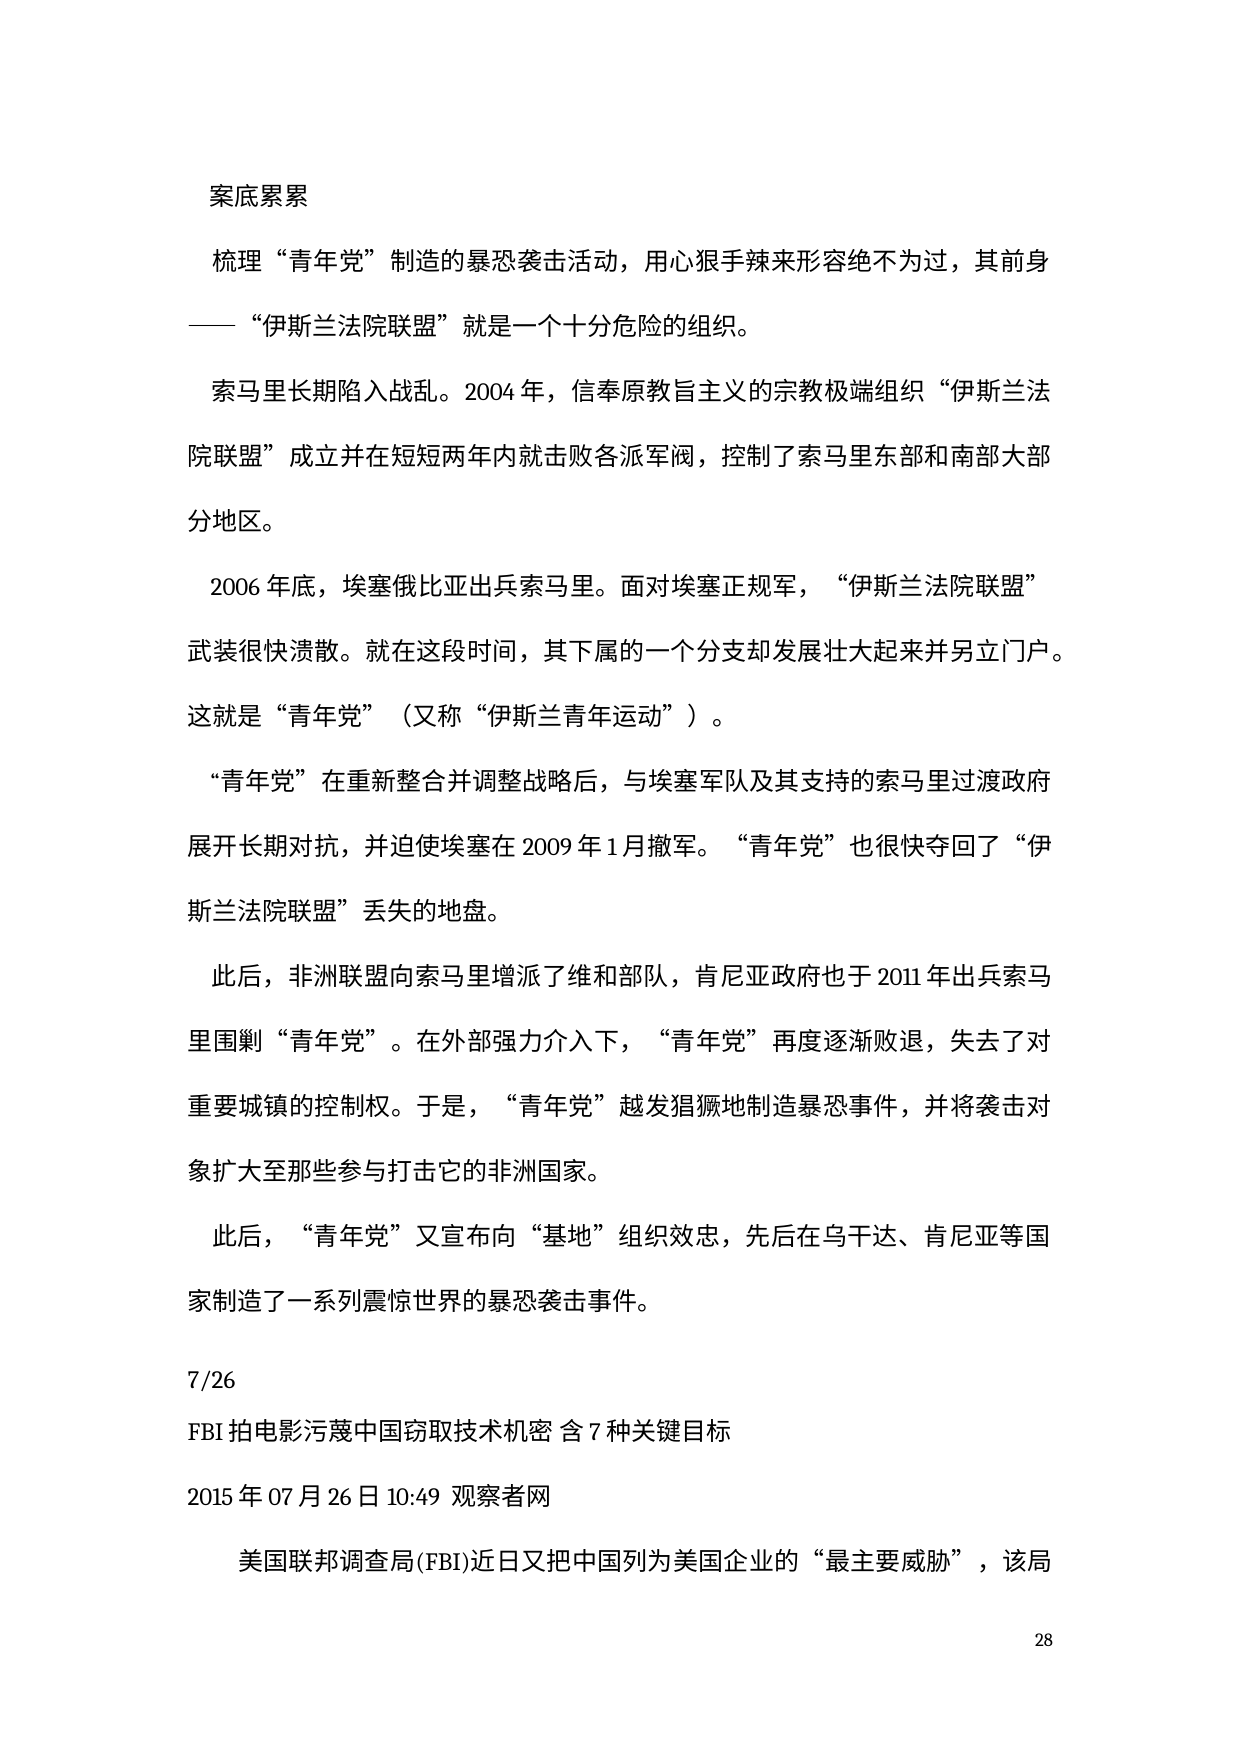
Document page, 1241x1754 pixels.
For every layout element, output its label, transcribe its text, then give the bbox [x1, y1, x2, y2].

text 2006年底，埃塞俄比亚出兵索马里。面对埃塞正规军，“伊斯兰法院联盟”武装很快溃散。就在这段时间，其下属的一个分支却发展壮大起来并另立门户。这就是“青年党”（又称“伊斯兰青年运动”）。 [187, 552, 1053, 747]
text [187, 1527, 1053, 1592]
text 此后，“青年党”又宣布向“基地”组织效忠，先后在乌干达、肯尼亚等国家制造了一系列震惊世界的暴恐袭击事件。 [187, 1202, 1053, 1332]
text FBI拍电影污蔑中国窃取技术机密 含7种关键目标 [187, 1397, 1053, 1462]
text 此后，非洲联盟向索马里增派了维和部队，肯尼亚政府也于2011年出兵索马里围剿“青年党”。在外部强力介入下，“青年党”再度逐渐败退，失去了对重要城镇的控制权。于是，“青年党”越发猖獗地制造暴恐事件，并将袭击对象扩大至那些参与打击它的非洲国家。 [187, 942, 1053, 1202]
text “青年党”在重新整合并调整战略后，与埃塞军队及其支持的索马里过渡政府展开长期对抗，并迫使埃塞在2009年1月撤军。“青年党”也很快夺回了“伊斯兰法院联盟”丢失的地盘。 [187, 747, 1053, 942]
text 案底累累 [187, 162, 1053, 227]
text 7/26 [187, 1364, 1053, 1397]
text 索马里长期陷入战乱。2004年，信奉原教旨主义的宗教极端组织“伊斯兰法院联盟”成立并在短短两年内就击败各派军阀，控制了索马里东部和南部大部分地区。 [187, 357, 1053, 552]
text 梳理“青年党”制造的暴恐袭击活动，用心狠手辣来形容绝不为过，其前身——“伊斯兰法院联盟”就是一个十分危险的组织。 [187, 227, 1053, 357]
text 2015年07月26日 10:49 观察者网 [187, 1462, 1053, 1527]
